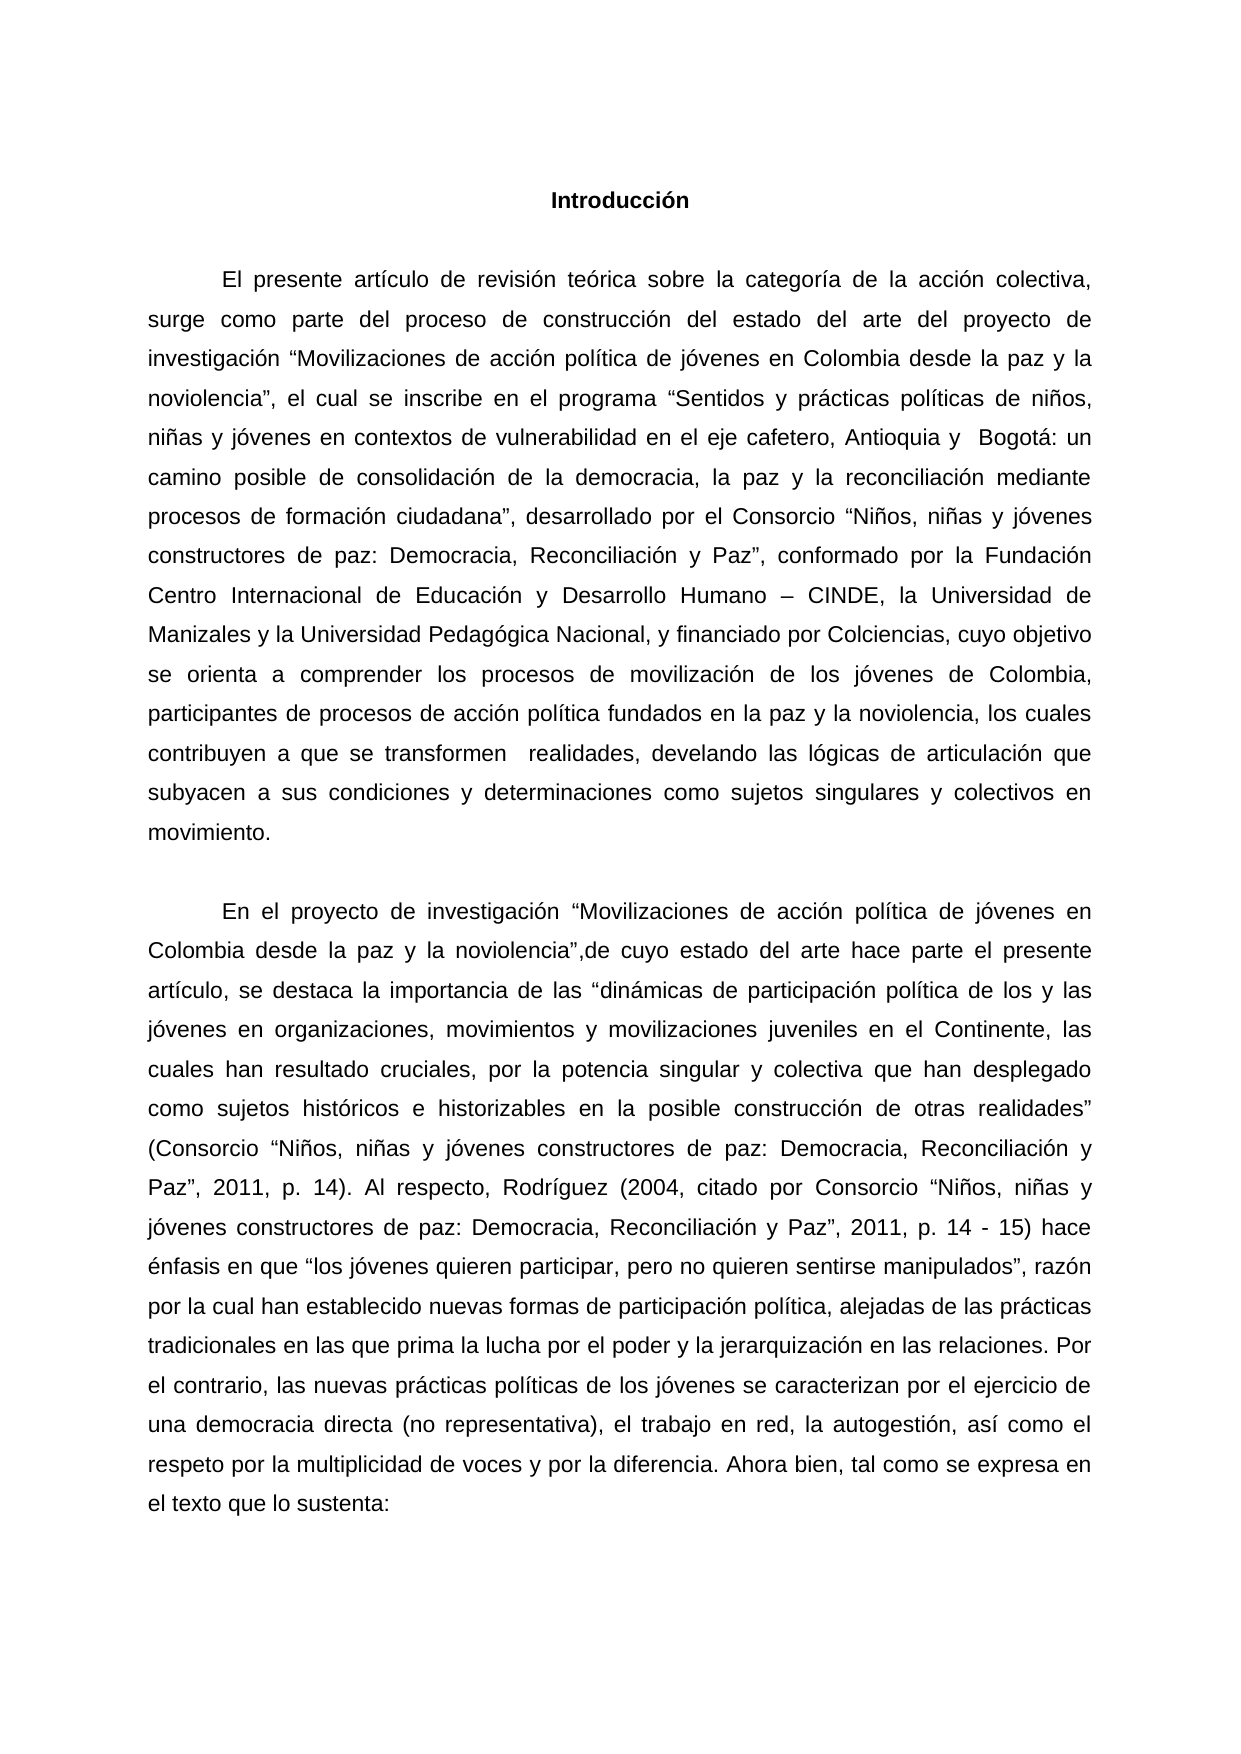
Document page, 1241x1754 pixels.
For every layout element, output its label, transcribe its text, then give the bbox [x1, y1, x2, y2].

text En el proyecto de investigación “Movilizaciones de acción política de jóvenes en Colombia desde la paz y la noviolencia”,de cuyo estado del arte hace parte el presente artículo, se destaca la importancia de las “dinámicas de participación política de los y las jóvenes en organizaciones, movimientos y movilizaciones juveniles en el Continente, las cuales han resultado cruciales, por la potencia singular y colectiva que han desplegado como sujetos históricos e historizables en la posible construcción de otras realidades” (Consorcio “Niños, niñas y jóvenes constructores de paz: Democracia, Reconciliación y Paz”, 2011, p. 14). Al respecto, Rodríguez (2004, citado por Consorcio “Niños, niñas y jóvenes constructores de paz: Democracia, Reconciliación y Paz”, 2011, p. 14 - 15) hace énfasis en que “los jóvenes quieren participar, pero no quieren sentirse manipulados”, razón por la cual han establecido nuevas formas de participación política, alejadas de las prácticas tradicionales en las que prima la lucha por el poder y la jerarquización en las relaciones. Por el contrario, las nuevas prácticas políticas de los jóvenes se caracterizan por el ejercicio de una democracia directa (no representativa), el trabajo en red, la autogestión, así como el respeto por la multiplicidad de voces y por la diferencia. Ahora bien, tal como se expresa en el texto que lo sustenta: [148, 898, 1092, 1516]
text Introducción [148, 187, 1092, 213]
text El presente artículo de revisión teórica sobre la categoría de la acción colectiva, surge como parte del proceso de construcción del estado del arte del proyecto de investigación “Movilizaciones de acción política de jóvenes en Colombia desde la paz y la noviolencia”, el cual se inscribe en el programa “Sentidos y prácticas políticas de niños, niñas y jóvenes en contextos de vulnerabilidad en el eje cafetero, Antioquia y Bogotá: un camino posible de consolidación de la democracia, la paz y la reconciliación mediante procesos de formación ciudadana”, desarrollado por el Consorcio “Niños, niñas y jóvenes constructores de paz: Democracia, Reconciliación y Paz”, conformado por la Fundación Centro Internacional de Educación y Desarrollo Humano – CINDE, la Universidad de Manizales y la Universidad Pedagógica Nacional, y financiado por Colciencias, cuyo objetivo se orienta a comprender los procesos de movilización de los jóvenes de Colombia, participantes de procesos de acción política fundados en la paz y la noviolencia, los cuales contribuyen a que se transformen realidades, develando las lógicas de articulación que subyacen a sus condiciones y determinaciones como sujetos singulares y colectivos en movimiento. [148, 266, 1092, 845]
